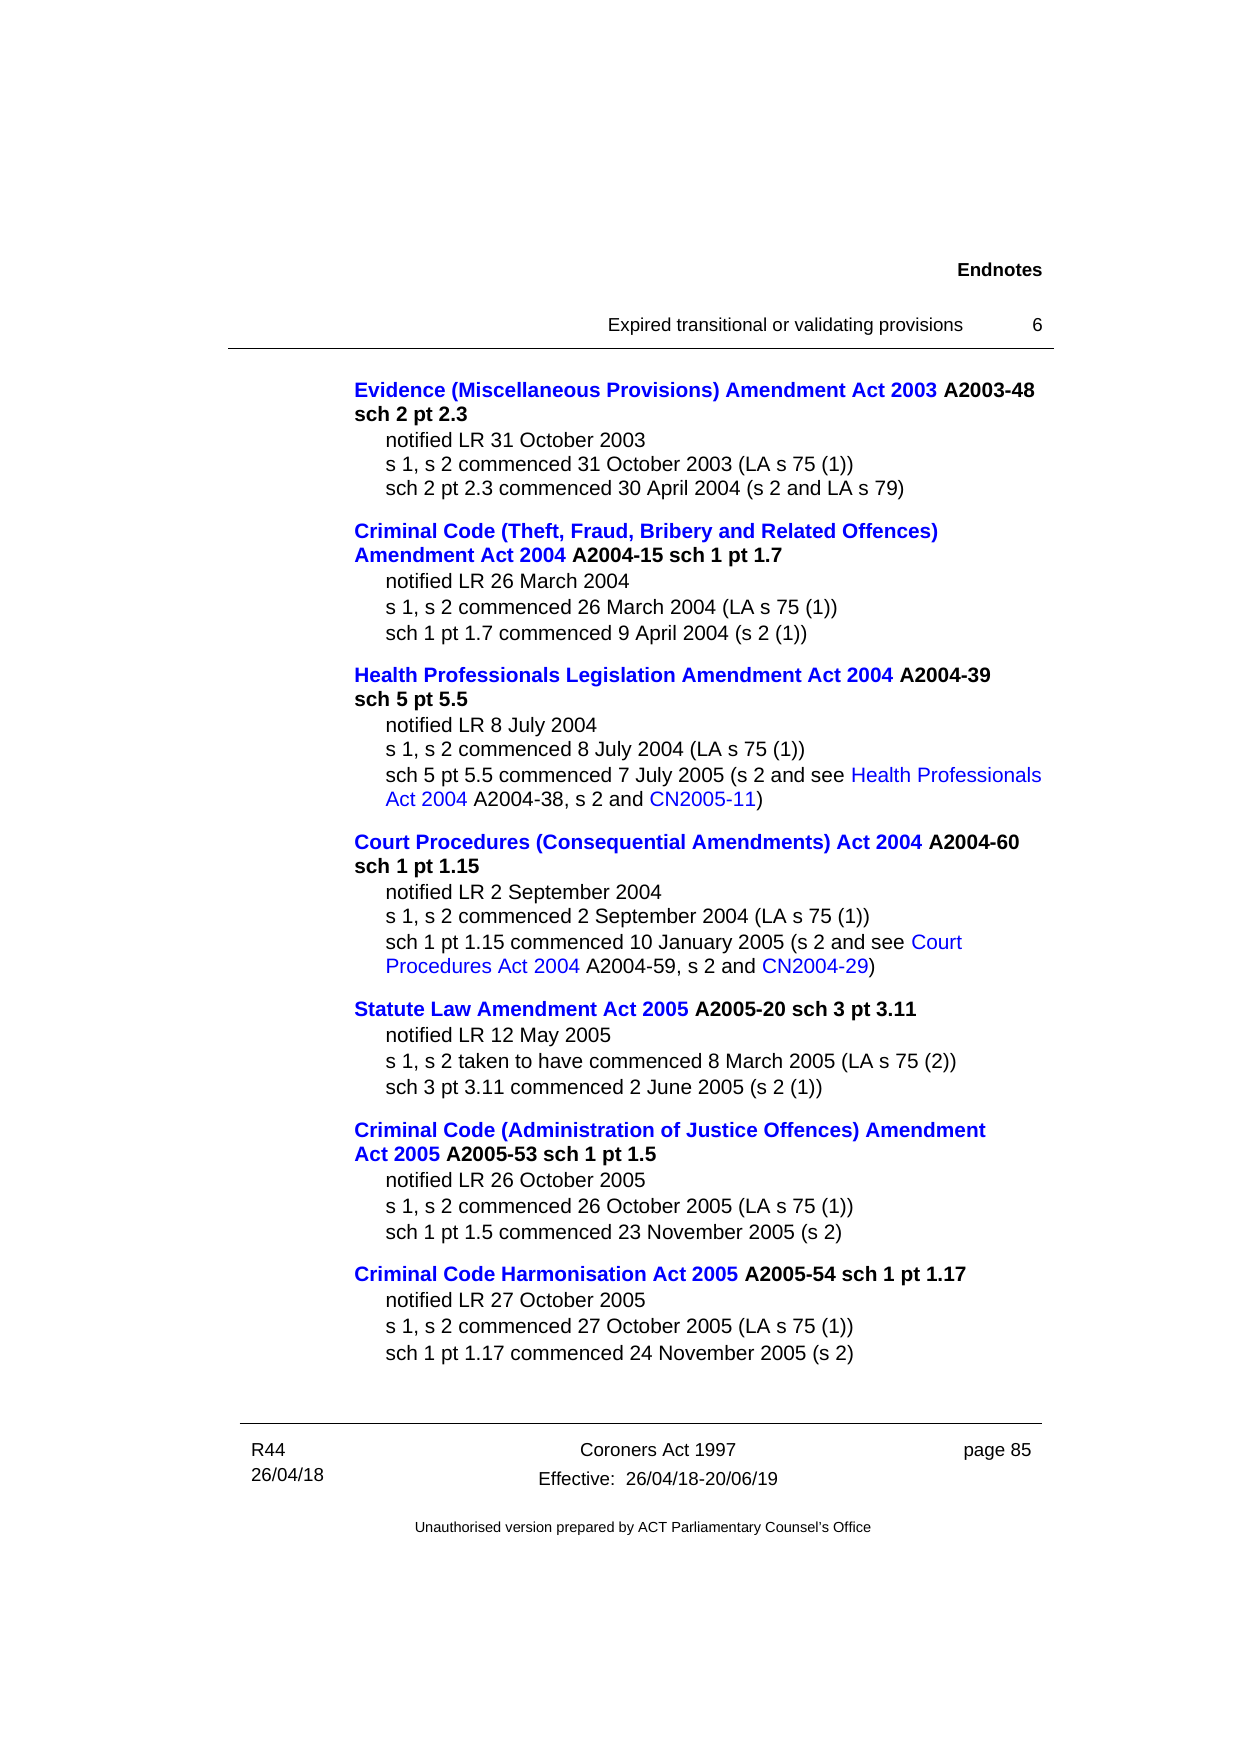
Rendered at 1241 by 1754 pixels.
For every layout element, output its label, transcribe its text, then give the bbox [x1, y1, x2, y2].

text sch 1 pt 1.5 commenced 23 November 2005 (s 2) [385, 1219, 1042, 1243]
text Statute Law Amendment Act 2005 A2005-20 sch 3 pt 3.11 [354, 997, 1042, 1021]
text Criminal Code (Administration of Justice Offences) Amendment Act 2005 A2005-53 sch 1 pt 1.5 [354, 1117, 1042, 1165]
text s 1, s 2 commenced 27 October 2005 (LA s 75 (1)) [385, 1314, 1042, 1338]
text notified LR 27 October 2005 [385, 1288, 1042, 1312]
text s 1, s 2 commenced 26 March 2004 (LA s 75 (1)) [385, 594, 1042, 618]
text notified LR 12 May 2005 [385, 1023, 1042, 1047]
text notified LR 26 March 2004 [385, 568, 1042, 592]
text notified LR 31 October 2003 s 1, s 2 commenced 31 October 2003 (LA s 75 (1)) sch 2 pt 2.3 commenced 30 April 2004 (s 2 and LA s 79) [385, 428, 1042, 500]
text sch 1 pt 1.15 commenced 10 January 2005 (s 2 and see Court Procedures Act 2004 A2004-59, s 2 and CN2004-29) [385, 930, 1042, 978]
text sch 1 pt 1.7 commenced 9 April 2004 (s 2 (1)) [385, 621, 1042, 644]
text Criminal Code Harmonisation Act 2005 A2005-54 sch 1 pt 1.17 [354, 1262, 1042, 1286]
text s 1, s 2 commenced 26 October 2005 (LA s 75 (1)) [385, 1193, 1042, 1217]
text sch 3 pt 3.11 commenced 2 June 2005 (s 2 (1)) [385, 1075, 1042, 1099]
text Evidence (Miscellaneous Provisions) Amendment Act 2003 A2003-48 sch 2 pt 2.3 [354, 378, 1042, 426]
text notified LR 2 September 2004 s 1, s 2 commenced 2 September 2004 (LA s 75 (1)) [385, 880, 1042, 928]
text sch 5 pt 5.5 commenced 7 July 2005 (s 2 and see Health Professionals Act 2004 A2004-38, s 2 and CN2005-11) [385, 763, 1042, 811]
text sch 1 pt 1.17 commenced 24 November 2005 (s 2) [385, 1340, 1042, 1364]
text Health Professionals Legislation Amendment Act 2004 A2004-39 sch 5 pt 5.5 [354, 663, 1042, 711]
text notified LR 8 July 2004 s 1, s 2 commenced 8 July 2004 (LA s 75 (1)) [385, 713, 1042, 761]
text Criminal Code (Theft, Fraud, Bribery and Related Offences) Amendment Act 2004 A2004-15 sch 1 pt 1.7 [354, 518, 1042, 566]
text s 1, s 2 taken to have commenced 8 March 2005 (LA s 75 (2)) [385, 1049, 1042, 1073]
text notified LR 26 October 2005 [385, 1167, 1042, 1191]
text Court Procedures (Consequential Amendments) Act 2004 A2004-60 sch 1 pt 1.15 [354, 830, 1042, 878]
